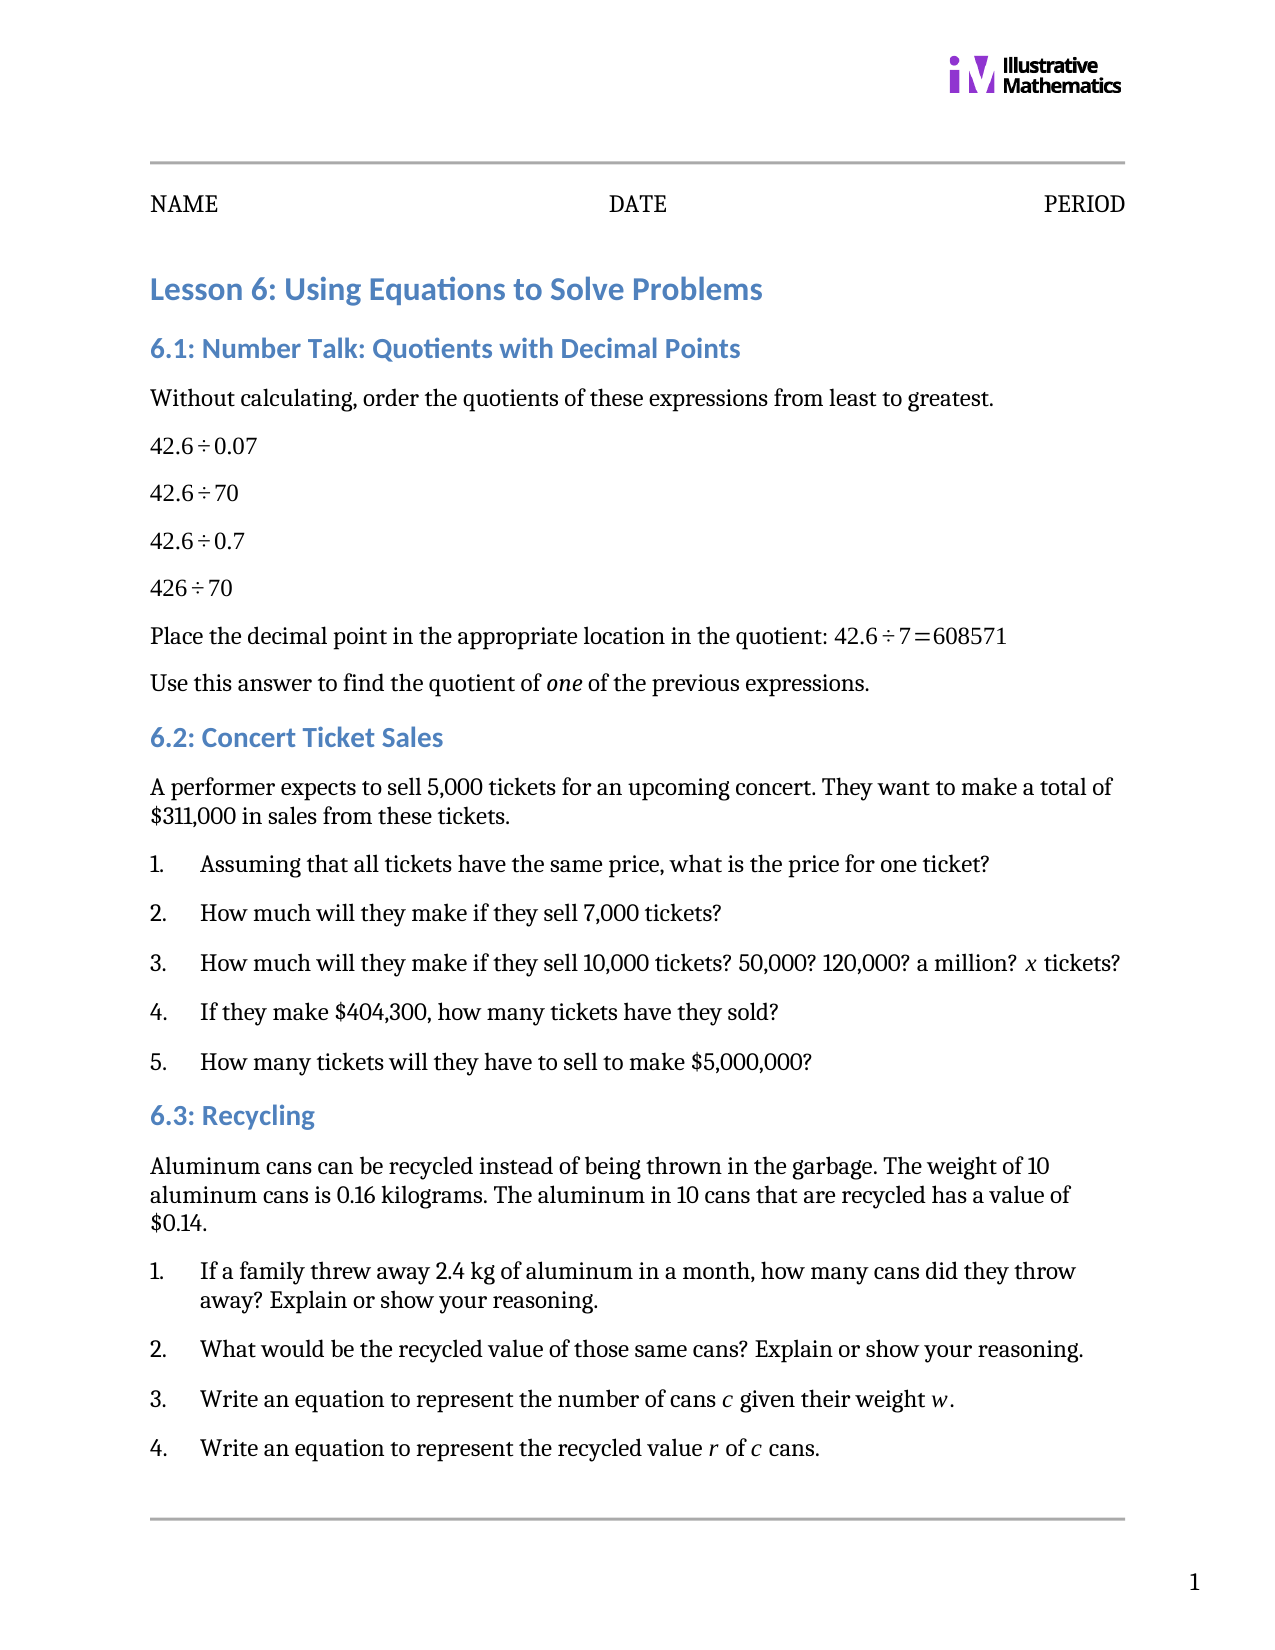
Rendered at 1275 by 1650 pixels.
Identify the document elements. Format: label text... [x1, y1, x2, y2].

subtitle 6.3: Recycling [150, 1097, 1125, 1133]
picture [949, 55, 1121, 93]
list If a family threw away 2.4 kg of aluminum in a month, how many cans did they throw away? Explain or show your reasoning. [150, 1257, 1125, 1314]
list Assuming that all tickets have the same price, what is the price for one ticket? [150, 849, 1125, 878]
subtitle 6.1: Number Talk: Quotients with Decimal Points [150, 330, 1125, 366]
subtitle Lesson 6: Using Equations to Solve Problems [150, 268, 1125, 309]
text Aluminum cans can be recycled instead of being thrown in the garbage. The weight of 10 aluminum cans is 0.16 kilograms. The aluminum in 10 cans that are recycled has a value of $0.14. [150, 1152, 1125, 1238]
text Without calculating, order the quotients of these expressions from least to greatest. [150, 384, 1125, 413]
list How many tickets will they have to sell to make $5,000,000? [150, 1048, 1125, 1077]
list Write an equation to represent the number of cans given their weight . [150, 1385, 1125, 1413]
text Place the decimal point in the appropriate location in the quotient: [150, 622, 1125, 651]
text Use this answer to find the quotient of one of the previous expressions. [150, 669, 1125, 698]
list What would be the recycled value of those same cans? Explain or show your reasoning. [150, 1335, 1125, 1364]
list If they make $404,300, how many tickets have they sold? [150, 998, 1125, 1027]
list How much will they make if they sell 7,000 tickets? [150, 899, 1125, 928]
list Write an equation to represent the recycled value of cans. [150, 1434, 1125, 1463]
list How much will they make if they sell 10,000 tickets? 50,000? 120,000? a million? tickets? [150, 949, 1125, 977]
subtitle 6.2: Concert Ticket Sales [150, 719, 1125, 754]
text A performer expects to sell 5,000 tickets for an upcoming concert. They want to make a total of $311,000 in sales from these tickets. [150, 773, 1125, 831]
